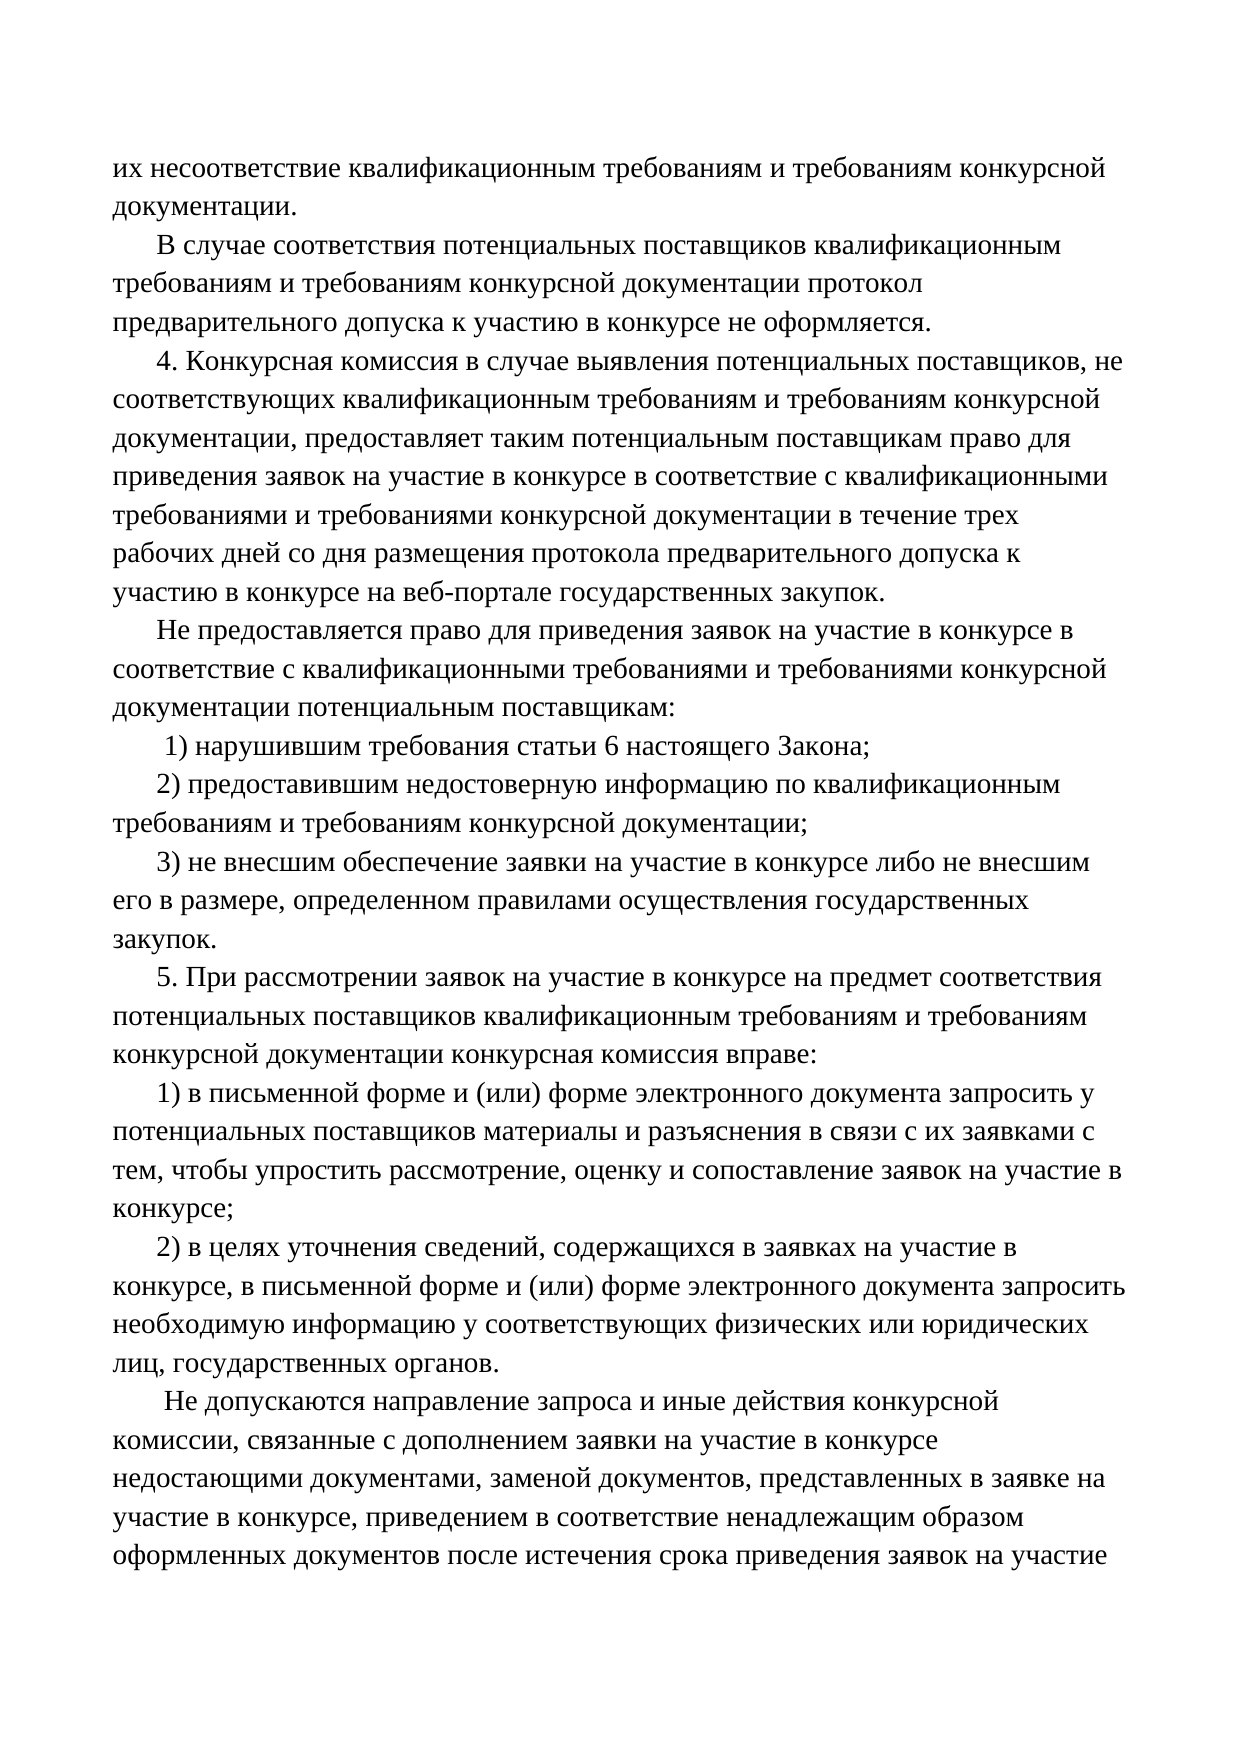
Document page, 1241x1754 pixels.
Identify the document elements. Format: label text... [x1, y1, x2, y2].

text 4. Конкурсная комиссия в случае выявления потенциальных поставщиков, не соответствующих квалификационным требованиям и требованиям конкурсной документации, предоставляет таким потенциальным поставщикам право для приведения заявок на участие в конкурсе в соответствие с квалификационными требованиями и требованиями конкурсной документации в течение трех рабочих дней со дня размещения протокола предварительного допуска к участию в конкурсе на веб-портале государственных закупок. [112, 343, 1128, 607]
text 1) в письменной форме и (или) форме электронного документа запросить у потенциальных поставщиков материалы и разъяснения в связи с их заявками с тем, чтобы упростить рассмотрение, оценку и сопоставление заявок на участие в конкурсе; [112, 1075, 1128, 1224]
text 1) нарушившим требования статьи 6 настоящего Закона; [112, 728, 1128, 762]
text 3) не внесшим обеспечение заявки на участие в конкурсе либо не внесшим его в размере, определенном правилами осуществления государственных закупок. [112, 844, 1128, 954]
text 2) предоставившим недостоверную информацию по квалификационным требованиям и требованиям конкурсной документации; [112, 767, 1128, 839]
text 2) в целях уточнения сведений, содержащихся в заявках на участие в конкурсе, в письменной форме и (или) форме электронного документа запросить необходимую информацию у соответствующих физических или юридических лиц, государственных органов. [112, 1229, 1128, 1378]
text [112, 150, 1128, 222]
text Не предоставляется право для приведения заявок на участие в конкурсе в соответствие с квалификационными требованиями и требованиями конкурсной документации потенциальным поставщикам: [112, 612, 1128, 723]
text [112, 1383, 1128, 1571]
text 5. При рассмотрении заявок на участие в конкурсе на предмет соответствия потенциальных поставщиков квалификационным требованиям и требованиям конкурсной документации конкурсная комиссия вправе: [112, 959, 1128, 1070]
text В случае соответствия потенциальных поставщиков квалификационным требованиям и требованиям конкурсной документации протокол предварительного допуска к участию в конкурсе не оформляется. [112, 227, 1128, 338]
